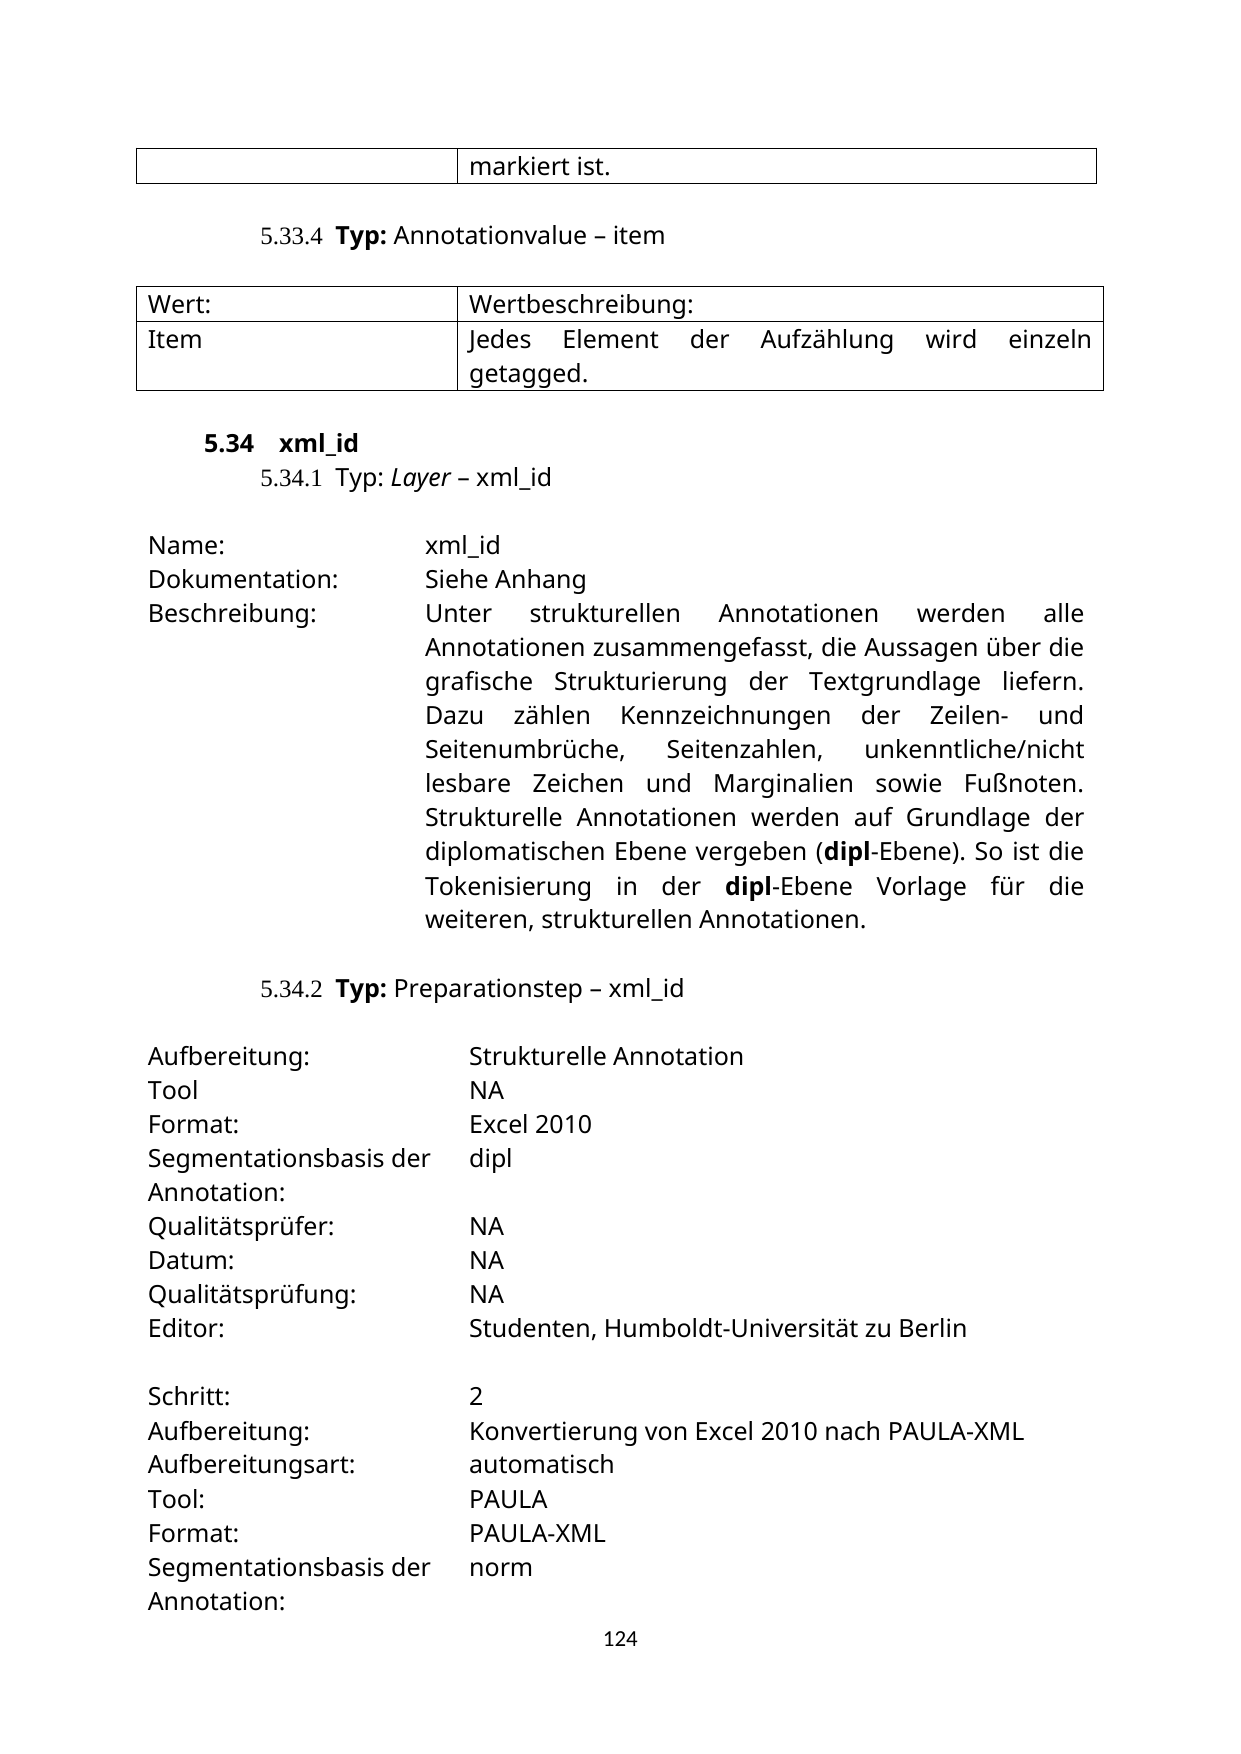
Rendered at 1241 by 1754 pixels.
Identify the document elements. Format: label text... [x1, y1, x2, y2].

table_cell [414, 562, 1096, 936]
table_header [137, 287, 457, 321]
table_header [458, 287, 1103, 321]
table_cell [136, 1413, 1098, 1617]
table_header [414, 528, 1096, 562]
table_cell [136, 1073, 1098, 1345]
text xml_id [204, 425, 1093, 459]
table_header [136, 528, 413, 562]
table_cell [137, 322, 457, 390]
text Typ: Layer – xml_id [260, 459, 1093, 493]
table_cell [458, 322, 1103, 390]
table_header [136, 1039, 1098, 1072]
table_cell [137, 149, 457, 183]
text Typ: Preparationstep – xml_id [260, 970, 1093, 1004]
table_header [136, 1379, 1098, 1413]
text Typ: Annotationvalue – item [260, 218, 1093, 252]
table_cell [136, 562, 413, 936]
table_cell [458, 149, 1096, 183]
